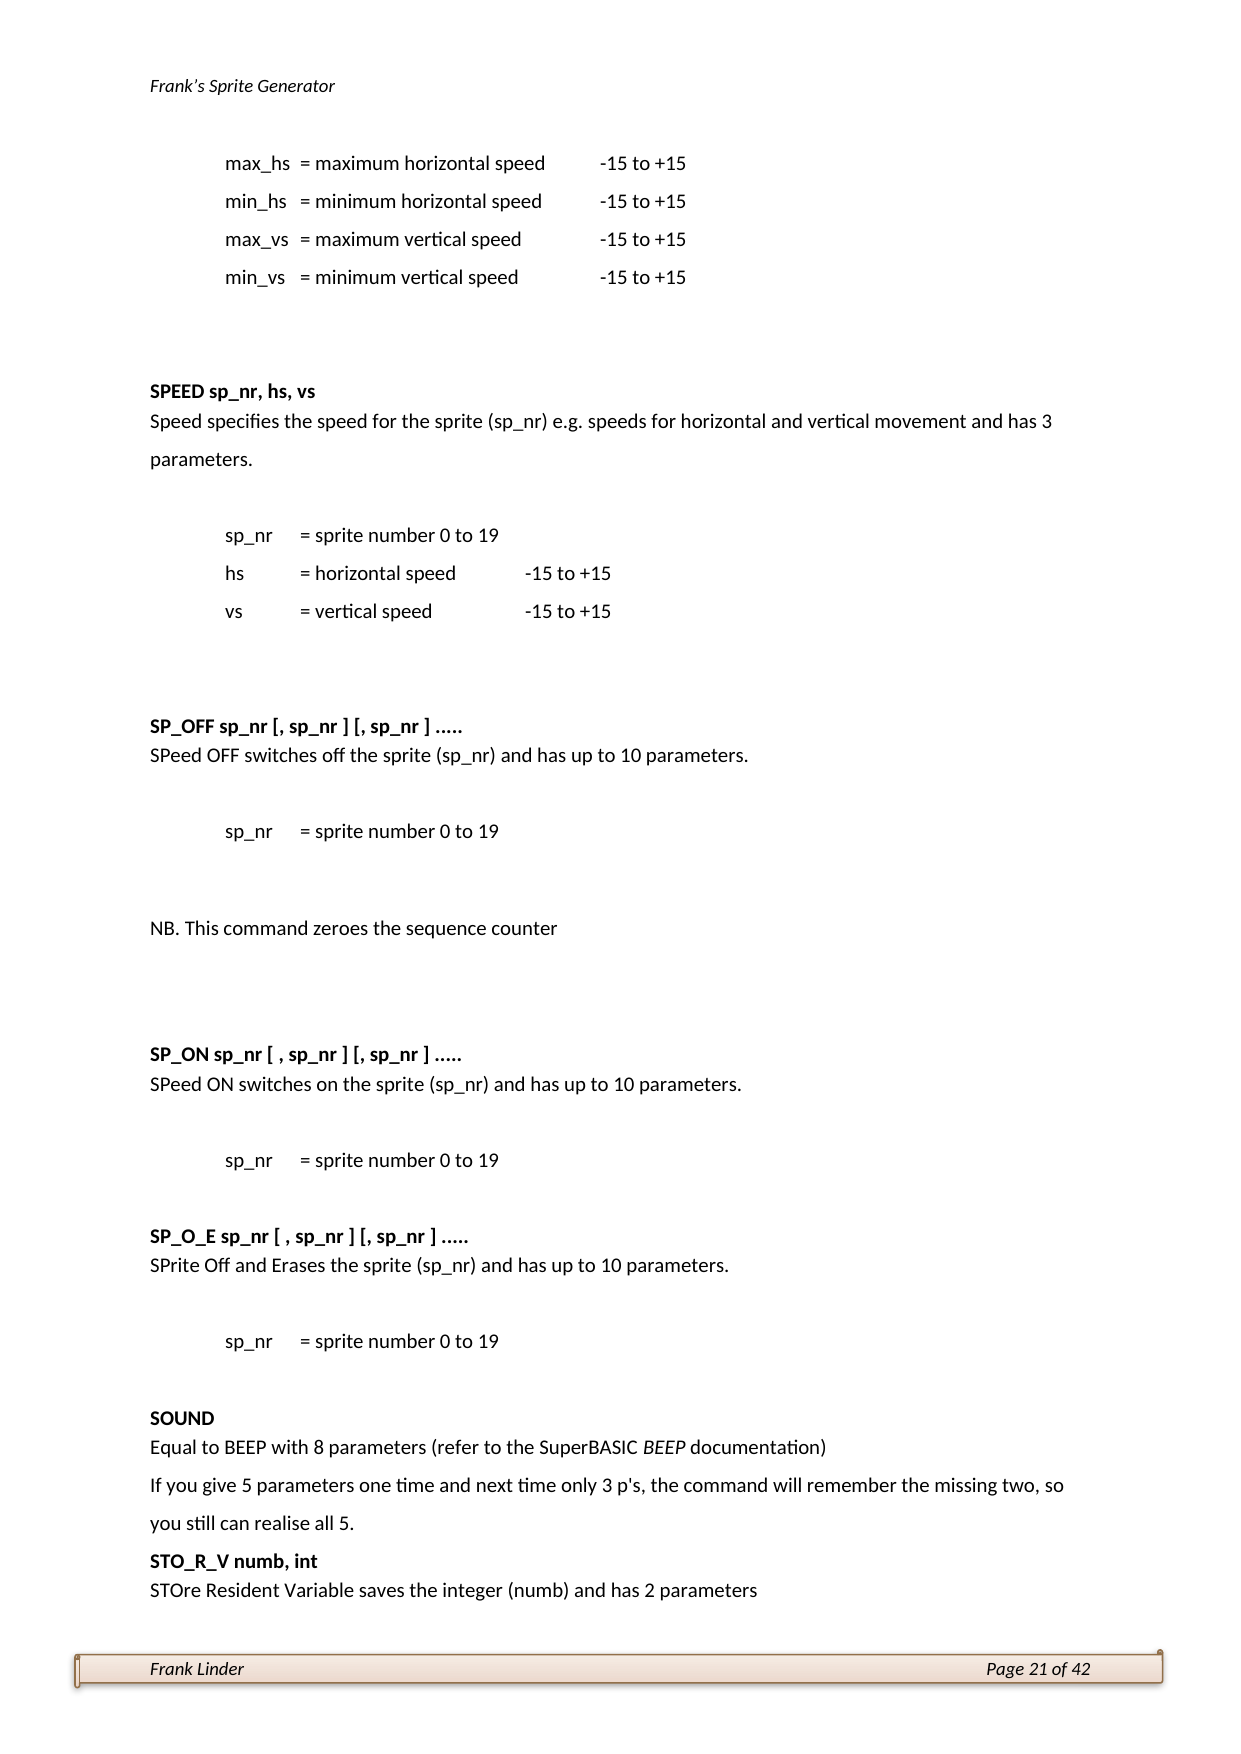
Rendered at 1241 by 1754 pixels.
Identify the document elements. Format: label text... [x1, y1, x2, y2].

text NB. This command zeroes the sequence counter [150, 915, 1090, 941]
subtitle SP_O_E sp_nr [ , sp_nr ] [, sp_nr ] ..... [150, 1223, 1090, 1249]
text sp_nr = sprite number 0 to 19 [150, 1147, 1090, 1172]
subtitle SP_OFF sp_nr [, sp_nr ] [, sp_nr ] ..... [150, 713, 1090, 738]
text sp_nr = sprite number 0 to 19 [150, 522, 1090, 548]
text SPrite Off and Erases the sprite (sp_nr) and has up to 10 parameters. [150, 1252, 1090, 1278]
text max_hs = maximum horizontal speed -15 to +15 [150, 150, 1090, 175]
subtitle SP_ON sp_nr [ , sp_nr ] [, sp_nr ] ..... [150, 1042, 1090, 1067]
text Equal to BEEP with 8 parameters (refer to the SuperBASIC BEEP documentation) [150, 1434, 1090, 1459]
text SPeed OFF switches off the sprite (sp_nr) and has up to 10 parameters. [150, 742, 1090, 767]
text sp_nr = sprite number 0 to 19 [150, 818, 1090, 844]
text min_vs = minimum vertical speed -15 to +15 [150, 264, 1090, 290]
subtitle SOUND [150, 1405, 1090, 1430]
text vs = vertical speed -15 to +15 [150, 598, 1090, 624]
text Speed specifies the speed for the sprite (sp_nr) e.g. speeds for horizontal and vertical movement and has 3 parameters. [150, 408, 1090, 471]
subtitle SPEED sp_nr, hs, vs [150, 379, 1090, 404]
text hs = horizontal speed -15 to +15 [150, 560, 1090, 586]
text STOre Resident Variable saves the integer (numb) and has 2 parameters [150, 1578, 1090, 1603]
text sp_nr = sprite number 0 to 19 [150, 1329, 1090, 1354]
text SPeed ON switches on the sprite (sp_nr) and has up to 10 parameters. [150, 1071, 1090, 1096]
text min_hs = minimum horizontal speed -15 to +15 [150, 188, 1090, 213]
subtitle STO_R_V numb, int [150, 1548, 1090, 1574]
text max_vs = maximum vertical speed -15 to +15 [150, 226, 1090, 252]
text If you give 5 parameters one time and next time only 3 p's, the command will remember the missing two, so you still can realise all 5. [150, 1472, 1090, 1536]
